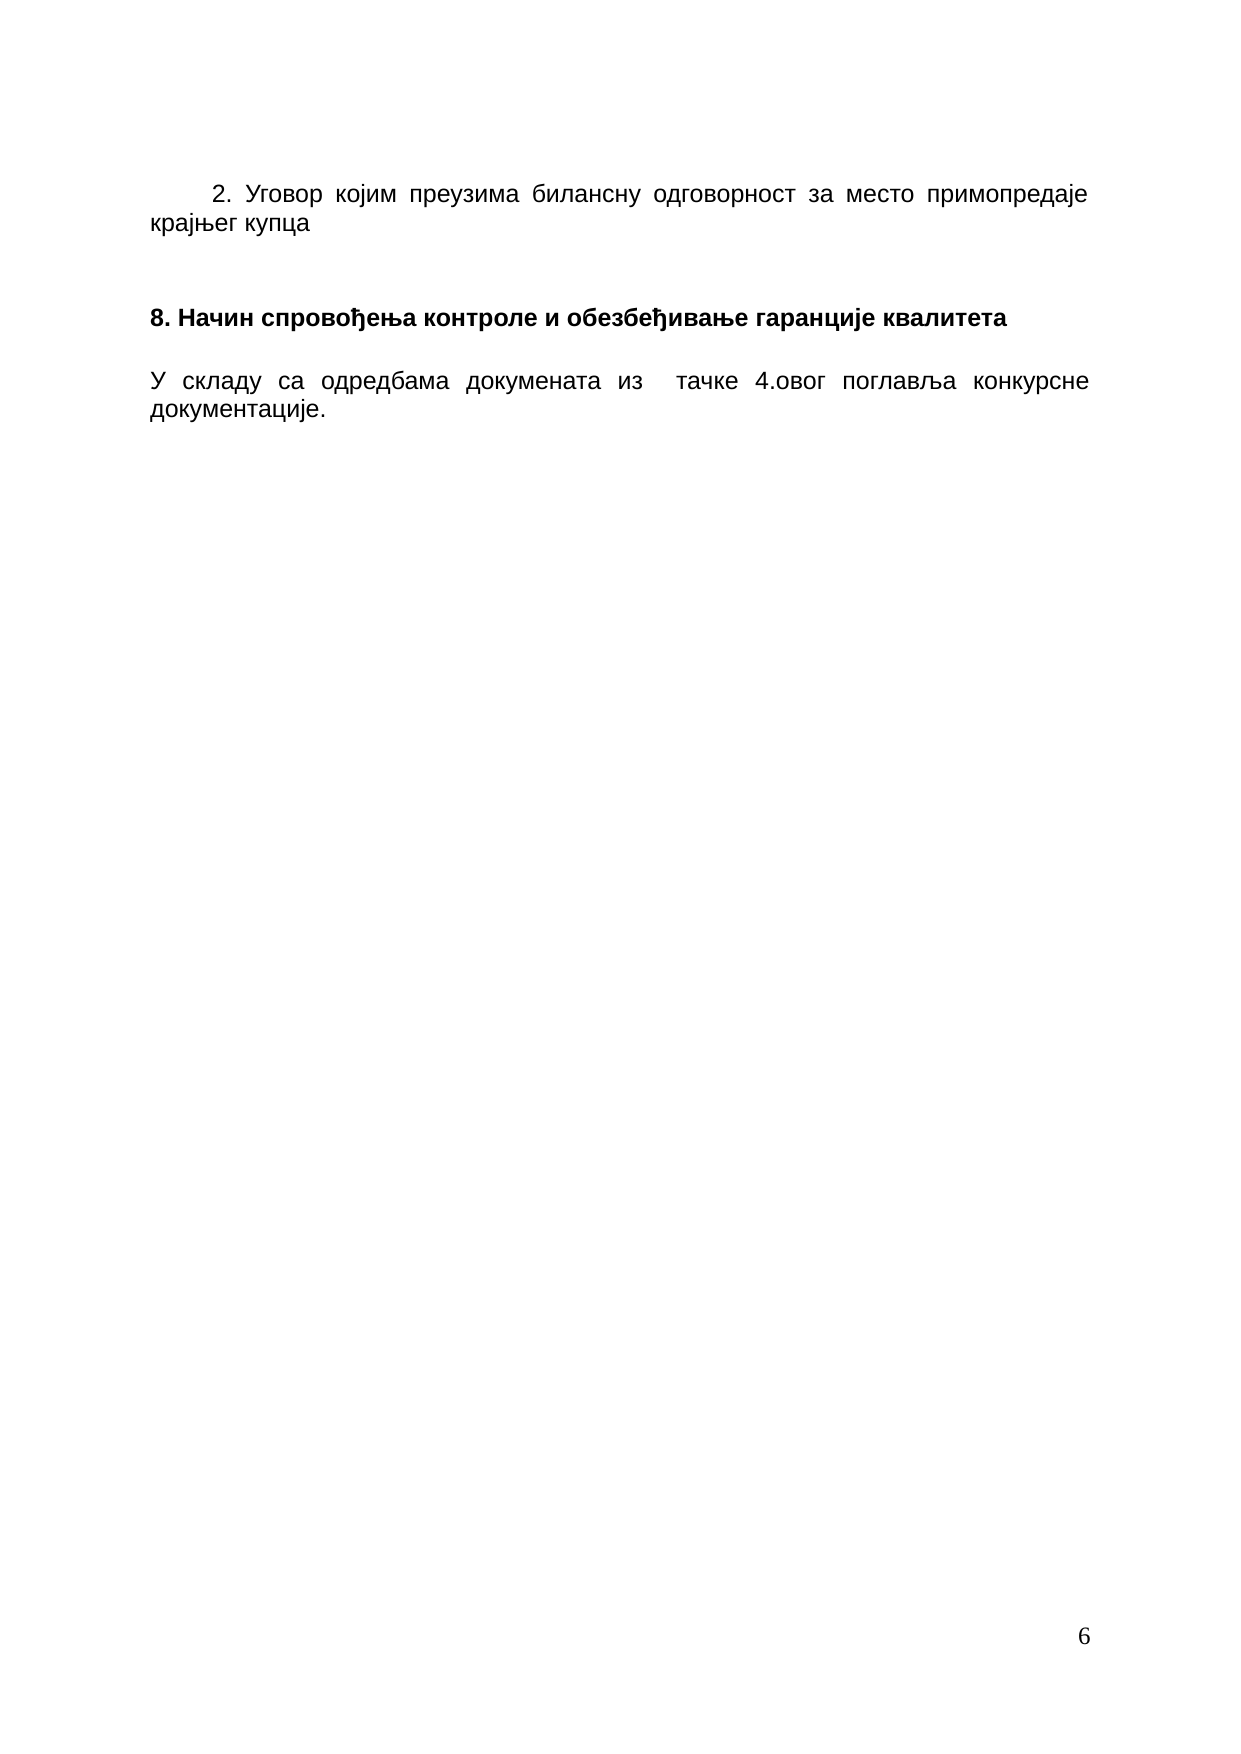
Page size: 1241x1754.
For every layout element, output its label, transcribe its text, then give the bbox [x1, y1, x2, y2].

text 2. Уговор којим преузима билансну одговорност за место примопредаје крајњег купца [150, 179, 1090, 236]
text 8. Начин спровођења контроле и обезбеђивање гаранције квалитета [150, 303, 1090, 332]
text У складу са одредбама докумената из тачке 4.овог поглавља конкурсне документације. [150, 366, 1090, 423]
